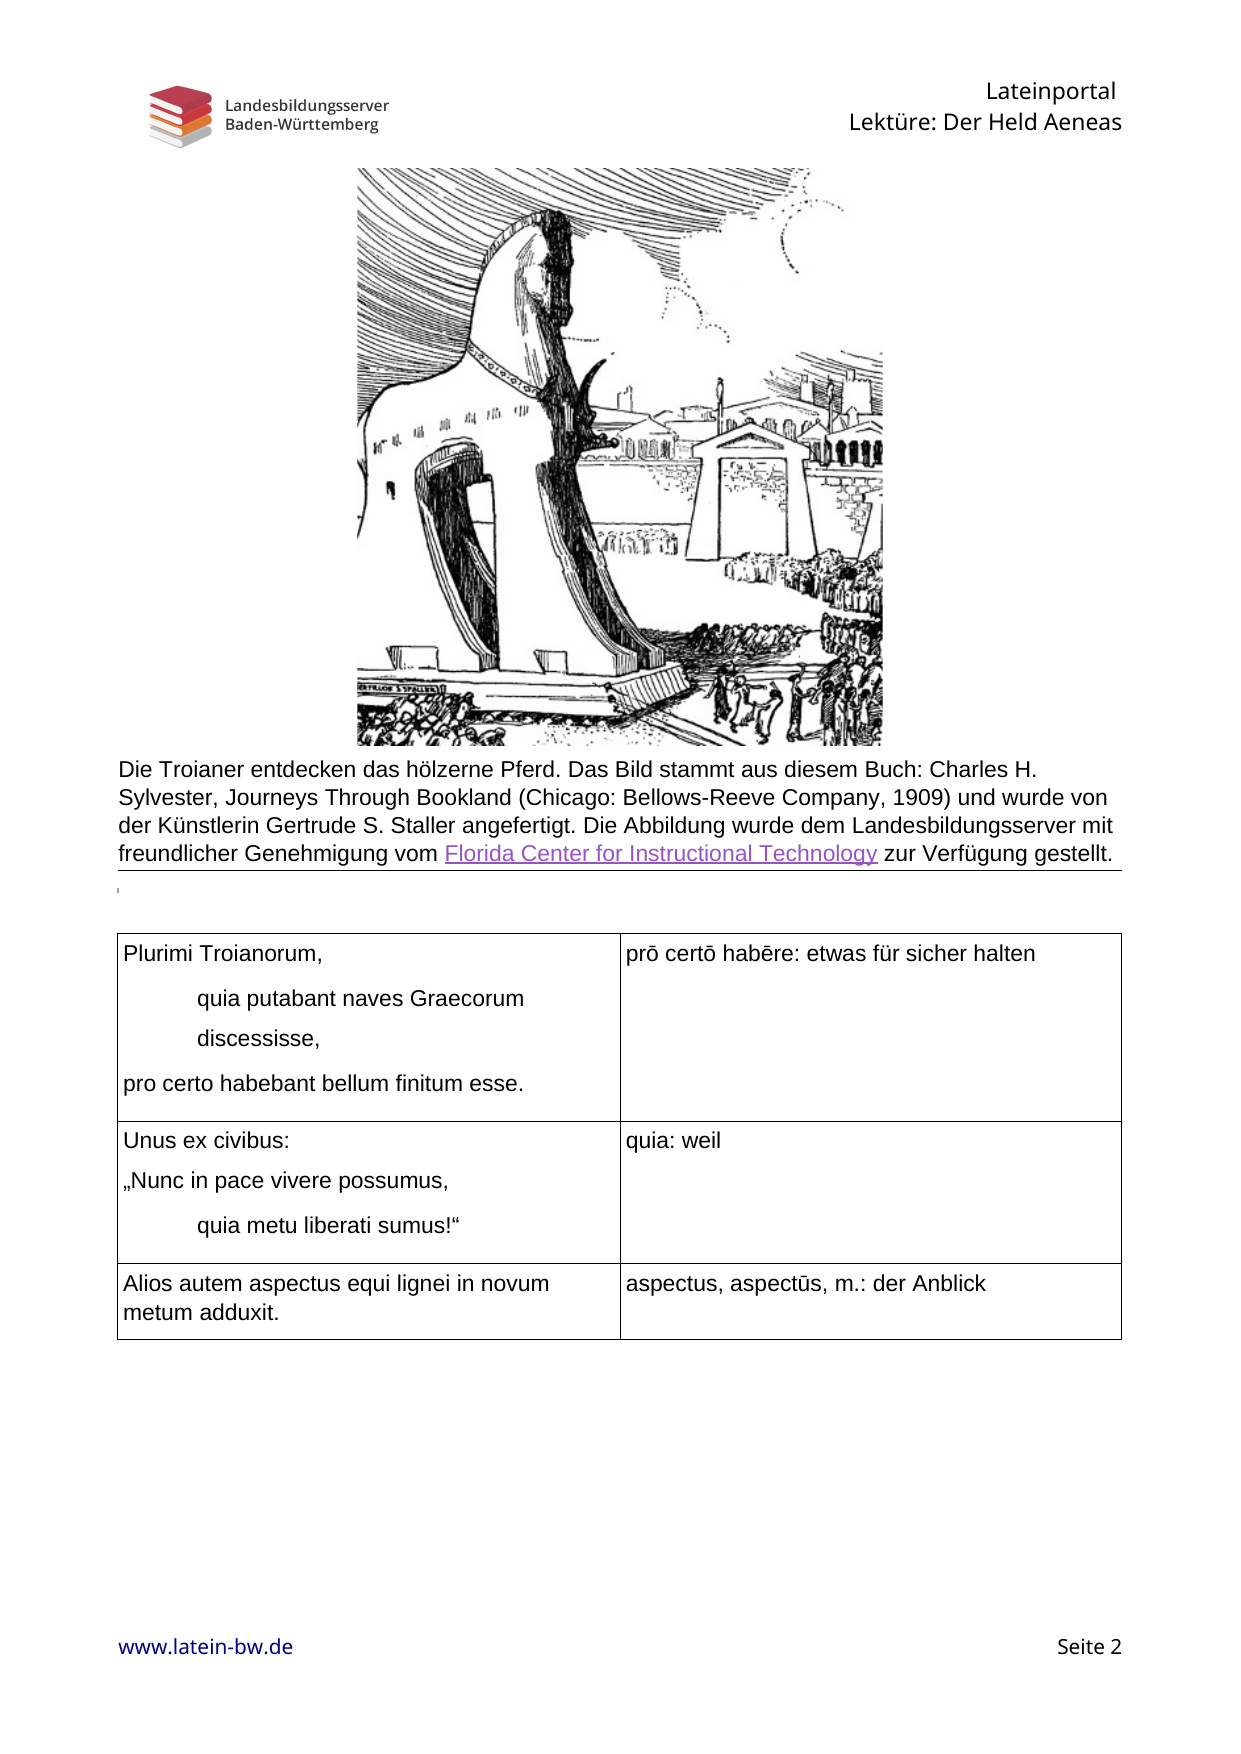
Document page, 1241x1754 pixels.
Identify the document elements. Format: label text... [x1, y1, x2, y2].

picture [357, 168, 883, 746]
table_cell quia: weil [621, 1122, 1121, 1263]
table_cell aspectus, aspectūs, m.: der Anblick [621, 1264, 1121, 1339]
picture [139, 75, 393, 156]
table_header Plurimi Troianorum, quia putabant naves Graecorum discessisse, pro certo habebant bellum finitum esse. [118, 934, 620, 1121]
table_cell Unus ex civibus: „Nunc in pace vivere possumus, quia metu liberati sumus!“ [118, 1122, 620, 1263]
text Die Troianer entdecken das hölzerne Pferd. Das Bild stammt aus diesem Buch: Charles H. Sylvester, Journeys Through Bookland (Chicago: Bellows-Reeve Company, 1909) und wurde von der Künstlerin Gertrude S. Staller angefertigt. Die Abbildung wurde dem Landesbildungsserver mit freundlicher Genehmigung vom Florida Center for Instructional Technology zur Verfügung gestellt. [118, 756, 1122, 870]
table_cell Alios autem aspectus equi lignei in novum metum adduxit. [118, 1264, 620, 1339]
table_header prō certō habēre: etwas für sicher halten [621, 934, 1121, 1121]
